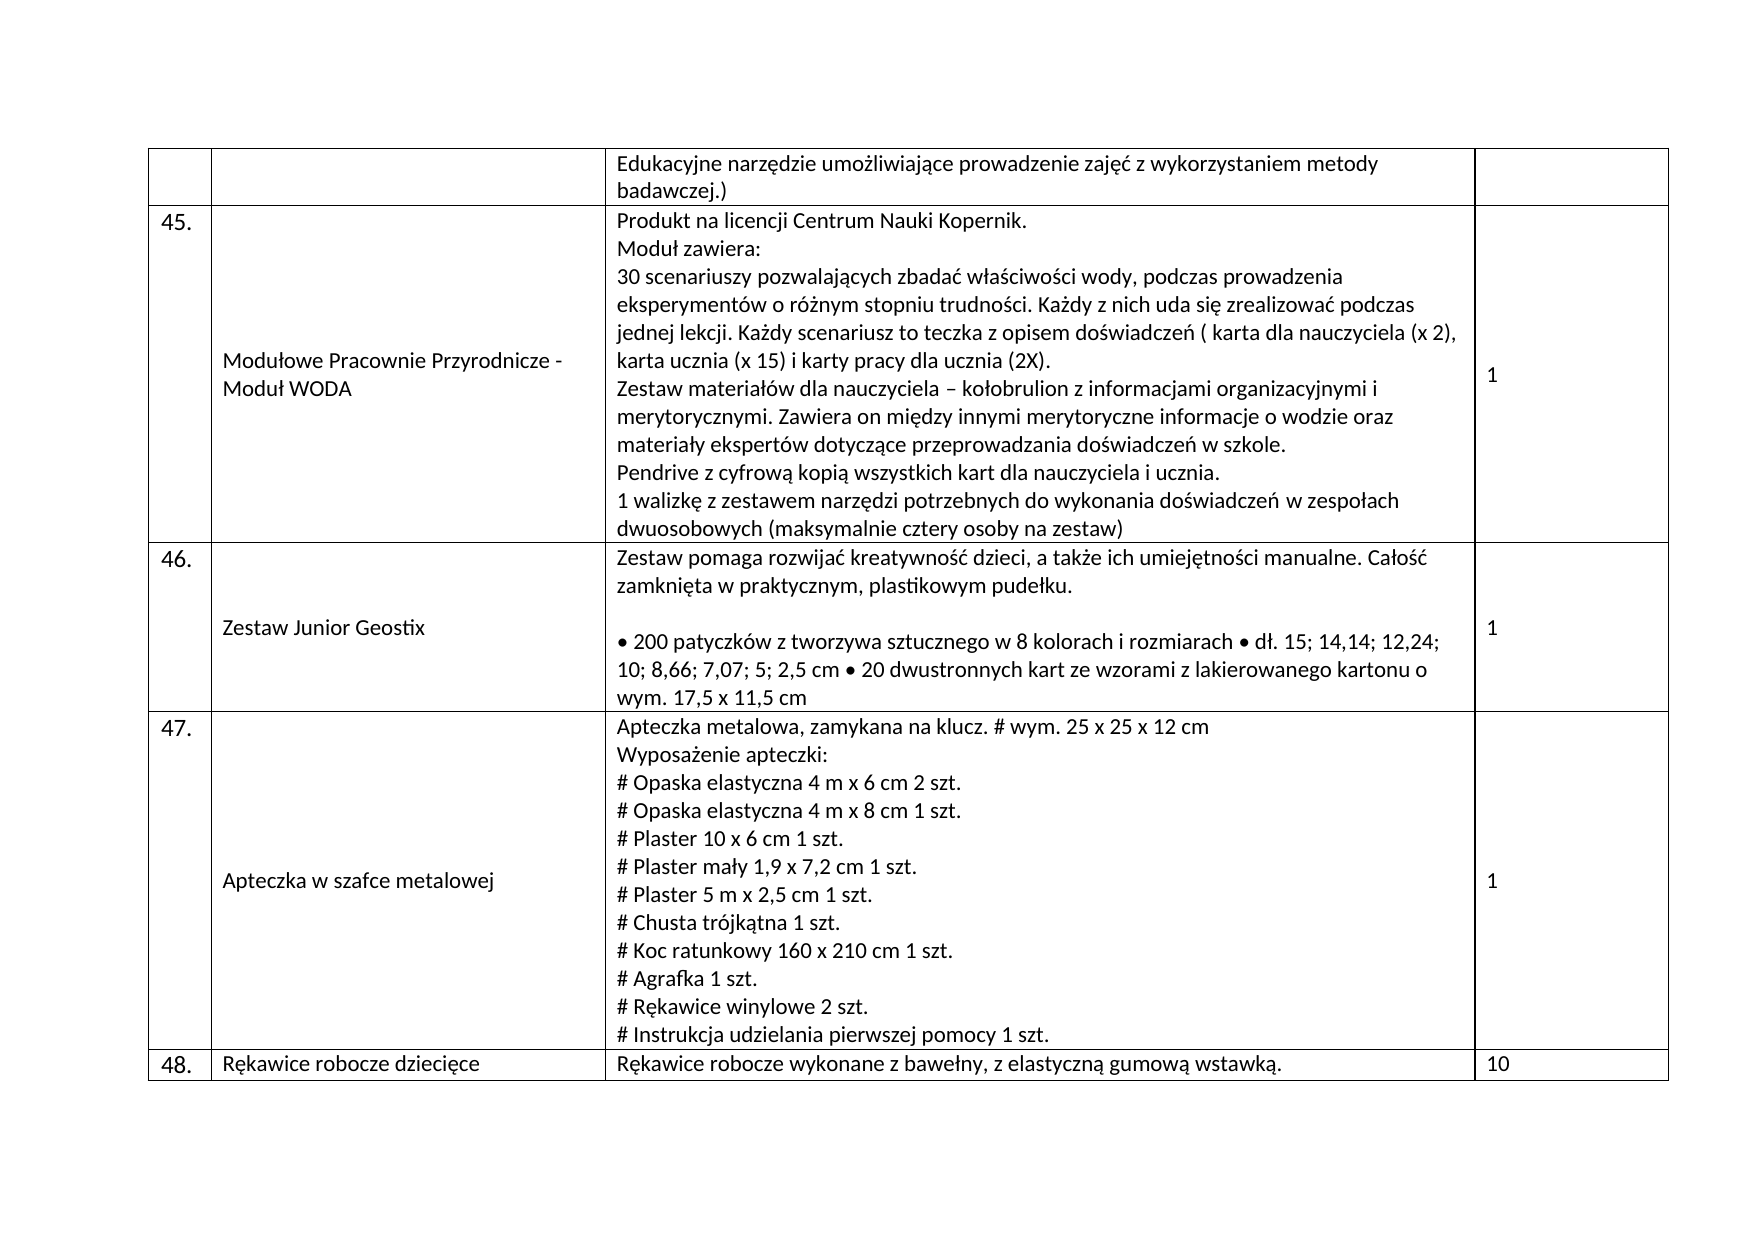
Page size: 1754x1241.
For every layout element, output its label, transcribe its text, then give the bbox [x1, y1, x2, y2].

table_cell Zestaw pomaga rozwijać kreatywność dzieci, a także ich umiejętności manualne. Całość zamknięta w praktycznym, plastikowym pudełku. • 200 patyczków z tworzywa sztucznego w 8 kolorach i rozmiarach • dł. 15; 14,14; 12,24; 10; 8,66; 7,07; 5; 2,5 cm • 20 dwustronnych kart ze wzorami z lakierowanego kartonu o wym. 17,5 x 11,5 cm [606, 543, 1474, 711]
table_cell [606, 1050, 1474, 1080]
table_cell Apteczka w szafce metalowej [212, 712, 605, 1048]
table_cell [149, 1050, 211, 1080]
table_cell 1 [1476, 712, 1668, 1048]
table_cell [149, 543, 211, 711]
table_cell [149, 149, 211, 205]
table_cell Zestaw Junior Geostix [212, 543, 605, 711]
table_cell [212, 149, 605, 205]
table_cell [149, 712, 211, 1048]
table_cell 1 [1476, 543, 1668, 711]
table_cell Produkt na licencji Centrum Nauki Kopernik. Moduł zawiera: 30 scenariuszy pozwalających zbadać właściwości wody, podczas prowadzenia eksperymentów o różnym stopniu trudności. Każdy z nich uda się zrealizować podczas jednej lekcji. Każdy scenariusz to teczka z opisem doświadczeń ( karta dla nauczyciela (x 2), karta ucznia (x 15) i karty pracy dla ucznia (2X). Zestaw materiałów dla nauczyciela – kołobrulion z informacjami organizacyjnymi i merytorycznymi. Zawiera on między innymi merytoryczne informacje o wodzie oraz materiały ekspertów dotyczące przeprowadzania doświadczeń w szkole. Pendrive z cyfrową kopią wszystkich kart dla nauczyciela i ucznia. 1 walizkę z zestawem narzędzi potrzebnych do wykonania doświadczeń w zespołach dwuosobowych (maksymalnie cztery osoby na zestaw) [606, 206, 1474, 542]
table_cell [149, 206, 211, 542]
table_cell Apteczka metalowa, zamykana na klucz. # wym. 25 x 25 x 12 cm Wyposażenie apteczki: # Opaska elastyczna 4 m x 6 cm 2 szt. # Opaska elastyczna 4 m x 8 cm 1 szt. # Plaster 10 x 6 cm 1 szt. # Plaster mały 1,9 x 7,2 cm 1 szt. # Plaster 5 m x 2,5 cm 1 szt. # Chusta trójkątna 1 szt. # Koc ratunkowy 160 x 210 cm 1 szt. # Agrafka 1 szt. # Rękawice winylowe 2 szt. # Instrukcja udzielania pierwszej pomocy 1 szt. [606, 712, 1474, 1048]
table_cell Modułowe Pracownie Przyrodnicze - Moduł WODA [212, 206, 605, 542]
table_cell 10 [1476, 1050, 1668, 1080]
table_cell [606, 149, 1474, 205]
table_cell 1 [1476, 206, 1668, 542]
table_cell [212, 1050, 605, 1080]
table_cell 1 [1476, 149, 1668, 205]
